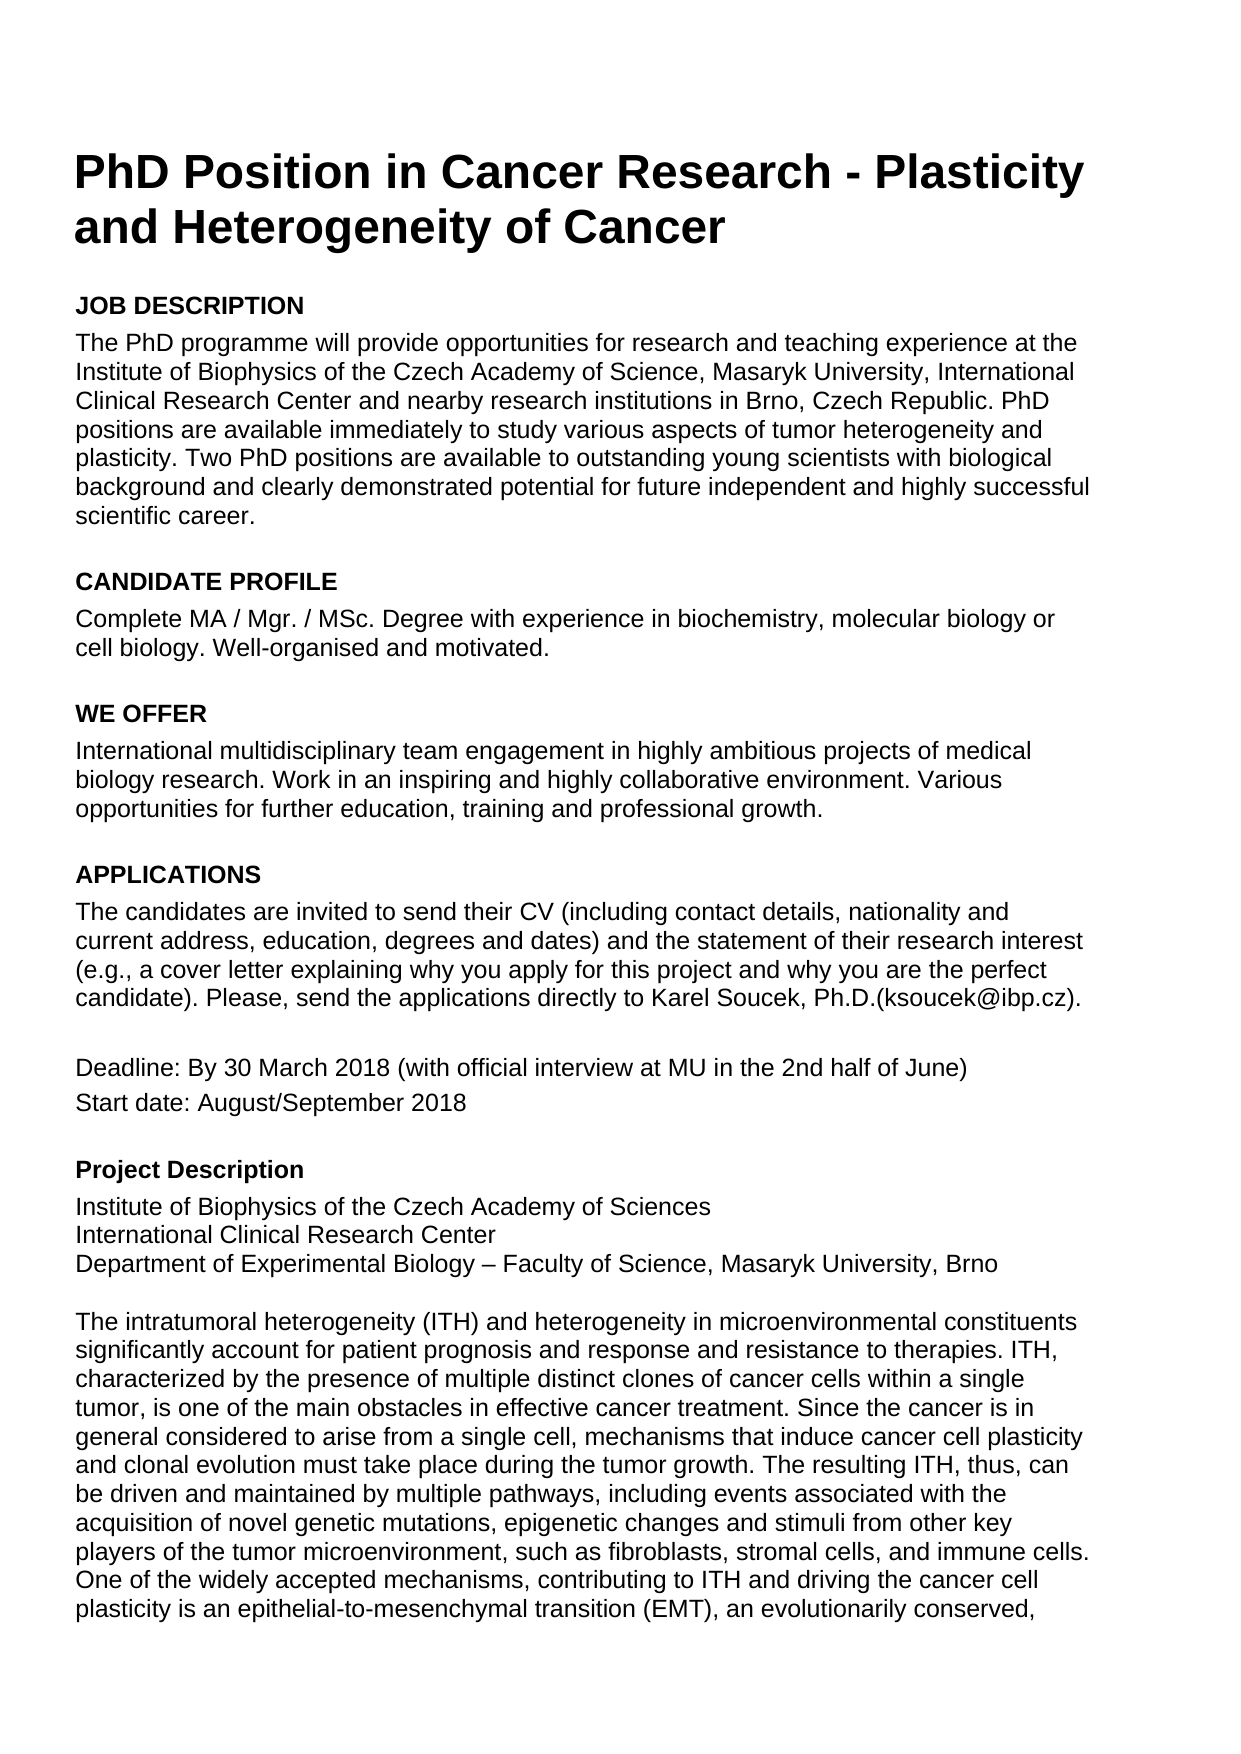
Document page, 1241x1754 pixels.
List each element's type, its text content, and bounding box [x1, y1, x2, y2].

text Department of Experimental Biology – Faculty of Science, Masaryk University, Brno [75, 1249, 1093, 1278]
text The candidates are invited to send their CV (including contact details, nationality and current address, education, degrees and dates) and the statement of their research interest (e.g., a cover letter explaining why you apply for this project and why you are the perfect candidate). Please, send the applications directly to Karel Soucek, Ph.D.(ksoucek@ibp.cz). [75, 897, 1093, 1012]
text Deadline: By 30 March 2018 (with official interview at MU in the 2nd half of June) [75, 1053, 1093, 1082]
text Institute of Biophysics of the Czech Academy of Sciences [75, 1192, 1093, 1221]
subtitle WE OFFER [75, 699, 1093, 728]
subtitle CANDIDATE PROFILE [75, 567, 1093, 596]
subtitle JOB DESCRIPTION [75, 291, 1093, 320]
text Complete MA / Mgr. / MSc. Degree with experience in biochemistry, molecular biology or cell biology. Well-organised and motivated. [75, 604, 1093, 662]
text Start date: August/September 2018 [75, 1088, 1093, 1117]
text International multidisciplinary team engagement in highly ambitious projects of medical biology research. Work in an inspiring and highly collaborative environment. Various opportunities for further education, training and professional growth. [75, 736, 1093, 823]
subtitle APPLICATIONS [75, 860, 1093, 889]
text International Clinical Research Center [75, 1221, 1093, 1249]
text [75, 1307, 1093, 1623]
text The PhD programme will provide opportunities for research and teaching experience at the Institute of Biophysics of the Czech Academy of Science, Masaryk University, International Clinical Research Center and nearby research institutions in Brno, Czech Republic. PhD positions are available immediately to study various aspects of tumor heterogeneity and plasticity. Two PhD positions are available to outstanding young scientists with biological background and clearly demonstrated potential for future independent and highly successful scientific career. [75, 328, 1093, 530]
subtitle Project Description [75, 1155, 1093, 1183]
subtitle PhD Position in Cancer Research - Plasticity and Heterogeneity of Cancer [74, 144, 1093, 254]
